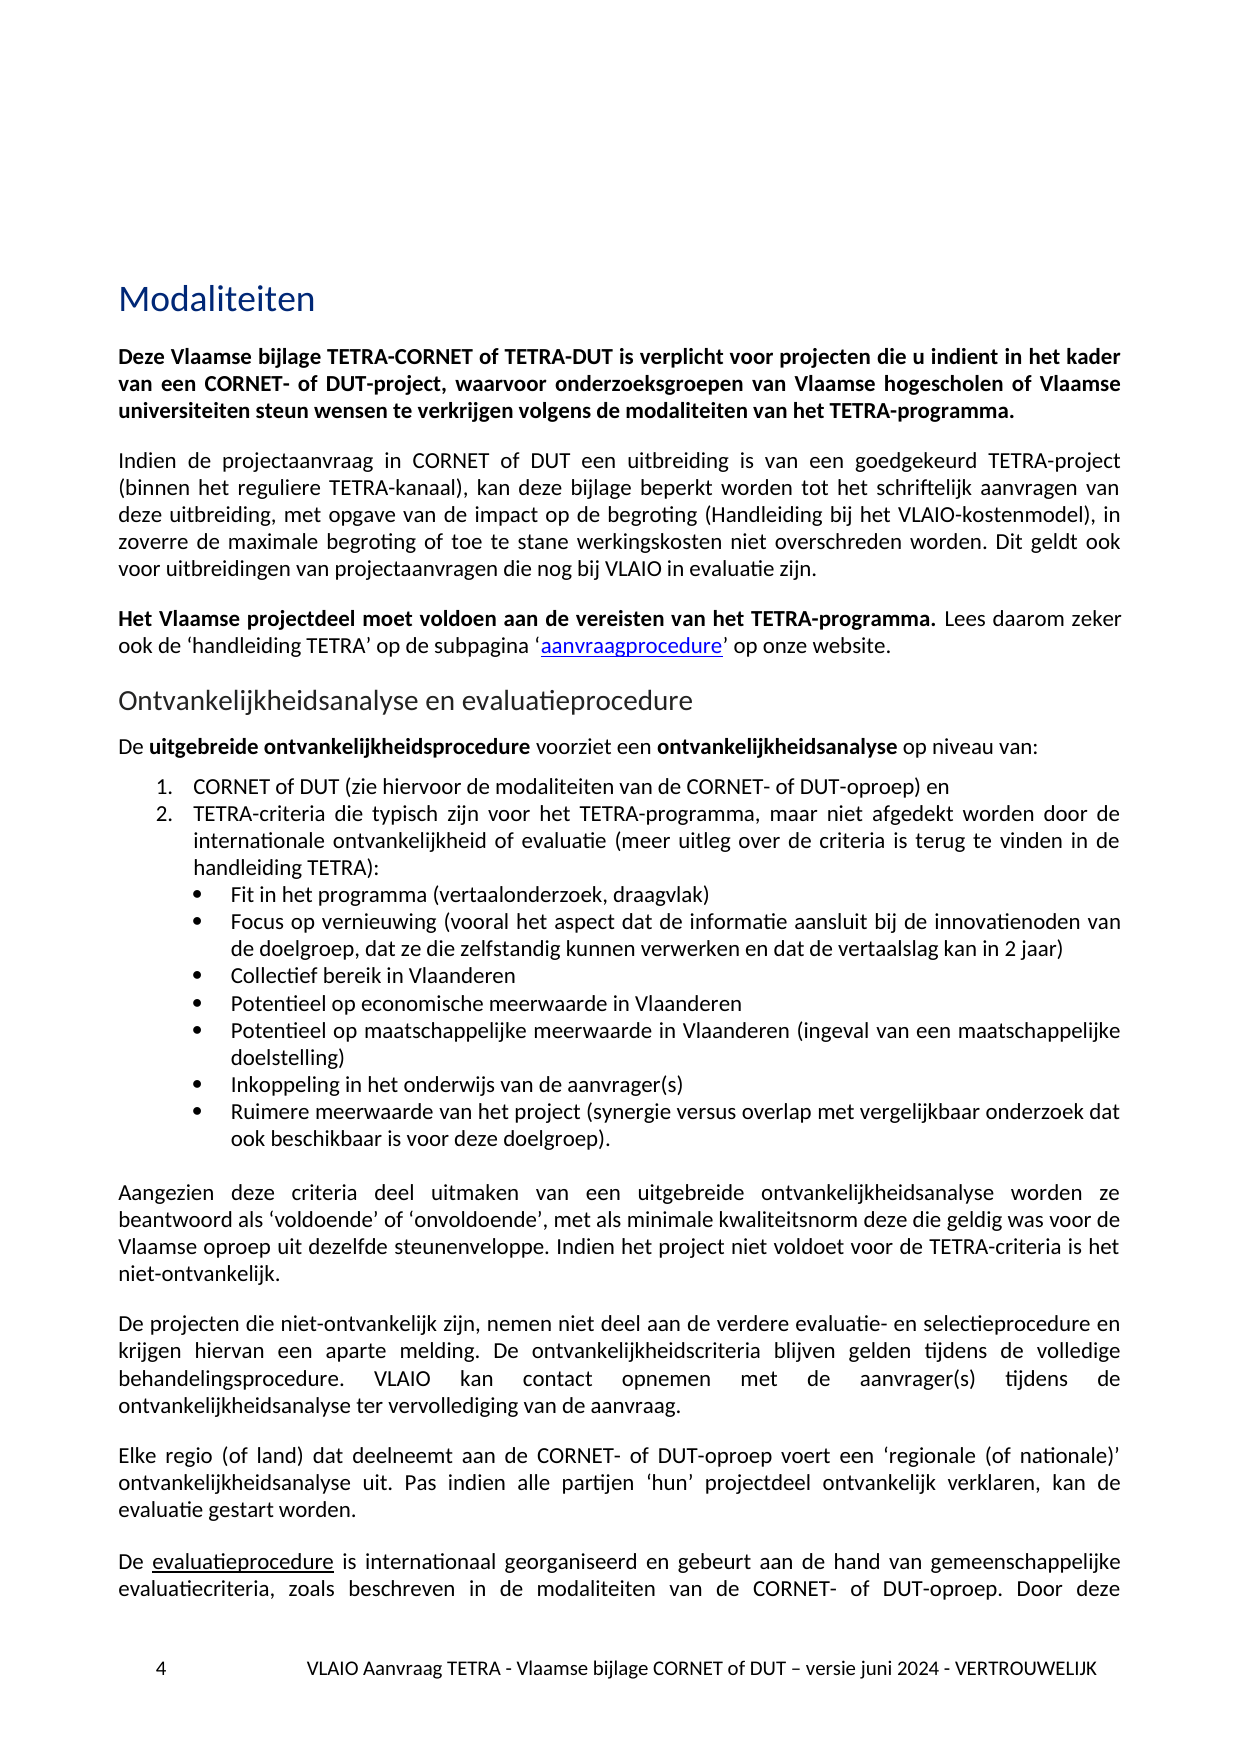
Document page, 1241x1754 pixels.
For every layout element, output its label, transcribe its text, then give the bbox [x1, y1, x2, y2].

text Indien de projectaanvraag in CORNET of DUT een uitbreiding is van een goedgekeurd TETRA-project (binnen het reguliere TETRA-kanaal), kan deze bijlage beperkt worden tot het schriftelijk aanvragen van deze uitbreiding, met opgave van de impact op de begroting (Handleiding bij het VLAIO-kostenmodel), in zoverre de maximale begroting of toe te stane werkingskosten niet overschreden worden. Dit geldt ook voor uitbreidingen van projectaanvragen die nog bij VLAIO in evaluatie zijn. [118, 447, 1122, 582]
list CORNET of DUT (zie hiervoor de modaliteiten van de CORNET- of DUT-oproep) en [156, 773, 1122, 800]
list Focus op vernieuwing (vooral het aspect dat de informatie aansluit bij de innovatienoden van de doelgroep, dat ze die zelfstandig kunnen verwerken en dat de vertaalslag kan in 2 jaar) [193, 908, 1122, 962]
list TETRA-criteria die typisch zijn voor het TETRA-programma, maar niet afgedekt worden door de internationale ontvankelijkheid of evaluatie (meer uitleg over de criteria is terug te vinden in de handleiding TETRA): [156, 800, 1122, 881]
subtitle Ontvankelijkheidsanalyse en evaluatieprocedure [118, 682, 1122, 718]
text Aangezien deze criteria deel uitmaken van een uitgebreide ontvankelijkheidsanalyse worden ze beantwoord als ‘voldoende’ of ‘onvoldoende’, met als minimale kwaliteitsnorm deze die geldig was voor de Vlaamse oproep uit dezelfde steunenveloppe. Indien het project niet voldoet voor de TETRA-criteria is het niet-ontvankelijk. [118, 1179, 1122, 1287]
text Het Vlaamse projectdeel moet voldoen aan de vereisten van het TETRA-programma. Lees daarom zeker ook de ‘handleiding TETRA’ op de subpagina ‘aanvraagprocedure’ op onze website. [118, 605, 1122, 659]
text De projecten die niet-ontvankelijk zijn, nemen niet deel aan de verdere evaluatie- en selectieprocedure en krijgen hiervan een aparte melding. De ontvankelijkheidscriteria blijven gelden tijdens de volledige behandelingsprocedure. VLAIO kan contact opnemen met de aanvrager(s) tijdens de ontvankelijkheidsanalyse ter vervollediging van de aanvraag. [118, 1310, 1122, 1418]
list Potentieel op economische meerwaarde in Vlaanderen [193, 989, 1122, 1016]
list Fit in het programma (vertaalonderzoek, draagvlak) [193, 881, 1122, 908]
text De uitgebreide ontvankelijkheidsprocedure voorziet een ontvankelijkheidsanalyse op niveau van: [118, 733, 1122, 760]
list Ruimere meerwaarde van het project (synergie versus overlap met vergelijkbaar onderzoek dat ook beschikbaar is voor deze doelgroep). [193, 1098, 1122, 1152]
list Collectief bereik in Vlaanderen [193, 962, 1122, 989]
text Deze Vlaamse bijlage TETRA-CORNET of TETRA-DUT is verplicht voor projecten die u indient in het kader van een CORNET- of DUT-project, waarvoor onderzoeksgroepen van Vlaamse hogescholen of Vlaamse universiteiten steun wensen te verkrijgen volgens de modaliteiten van het TETRA-programma. [118, 342, 1122, 424]
subtitle Modaliteiten [118, 286, 1122, 317]
list Potentieel op maatschappelijke meerwaarde in Vlaanderen (ingeval van een maatschappelijke doelstelling) [193, 1016, 1122, 1071]
text Elke regio (of land) dat deelneemt aan de CORNET- of DUT-oproep voert een ‘regionale (of nationale)’ ontvankelijkheidsanalyse uit. Pas indien alle partijen ‘hun’ projectdeel ontvankelijk verklaren, kan de evaluatie gestart worden. [118, 1441, 1122, 1523]
list Inkoppeling in het onderwijs van de aanvrager(s) [193, 1071, 1122, 1098]
